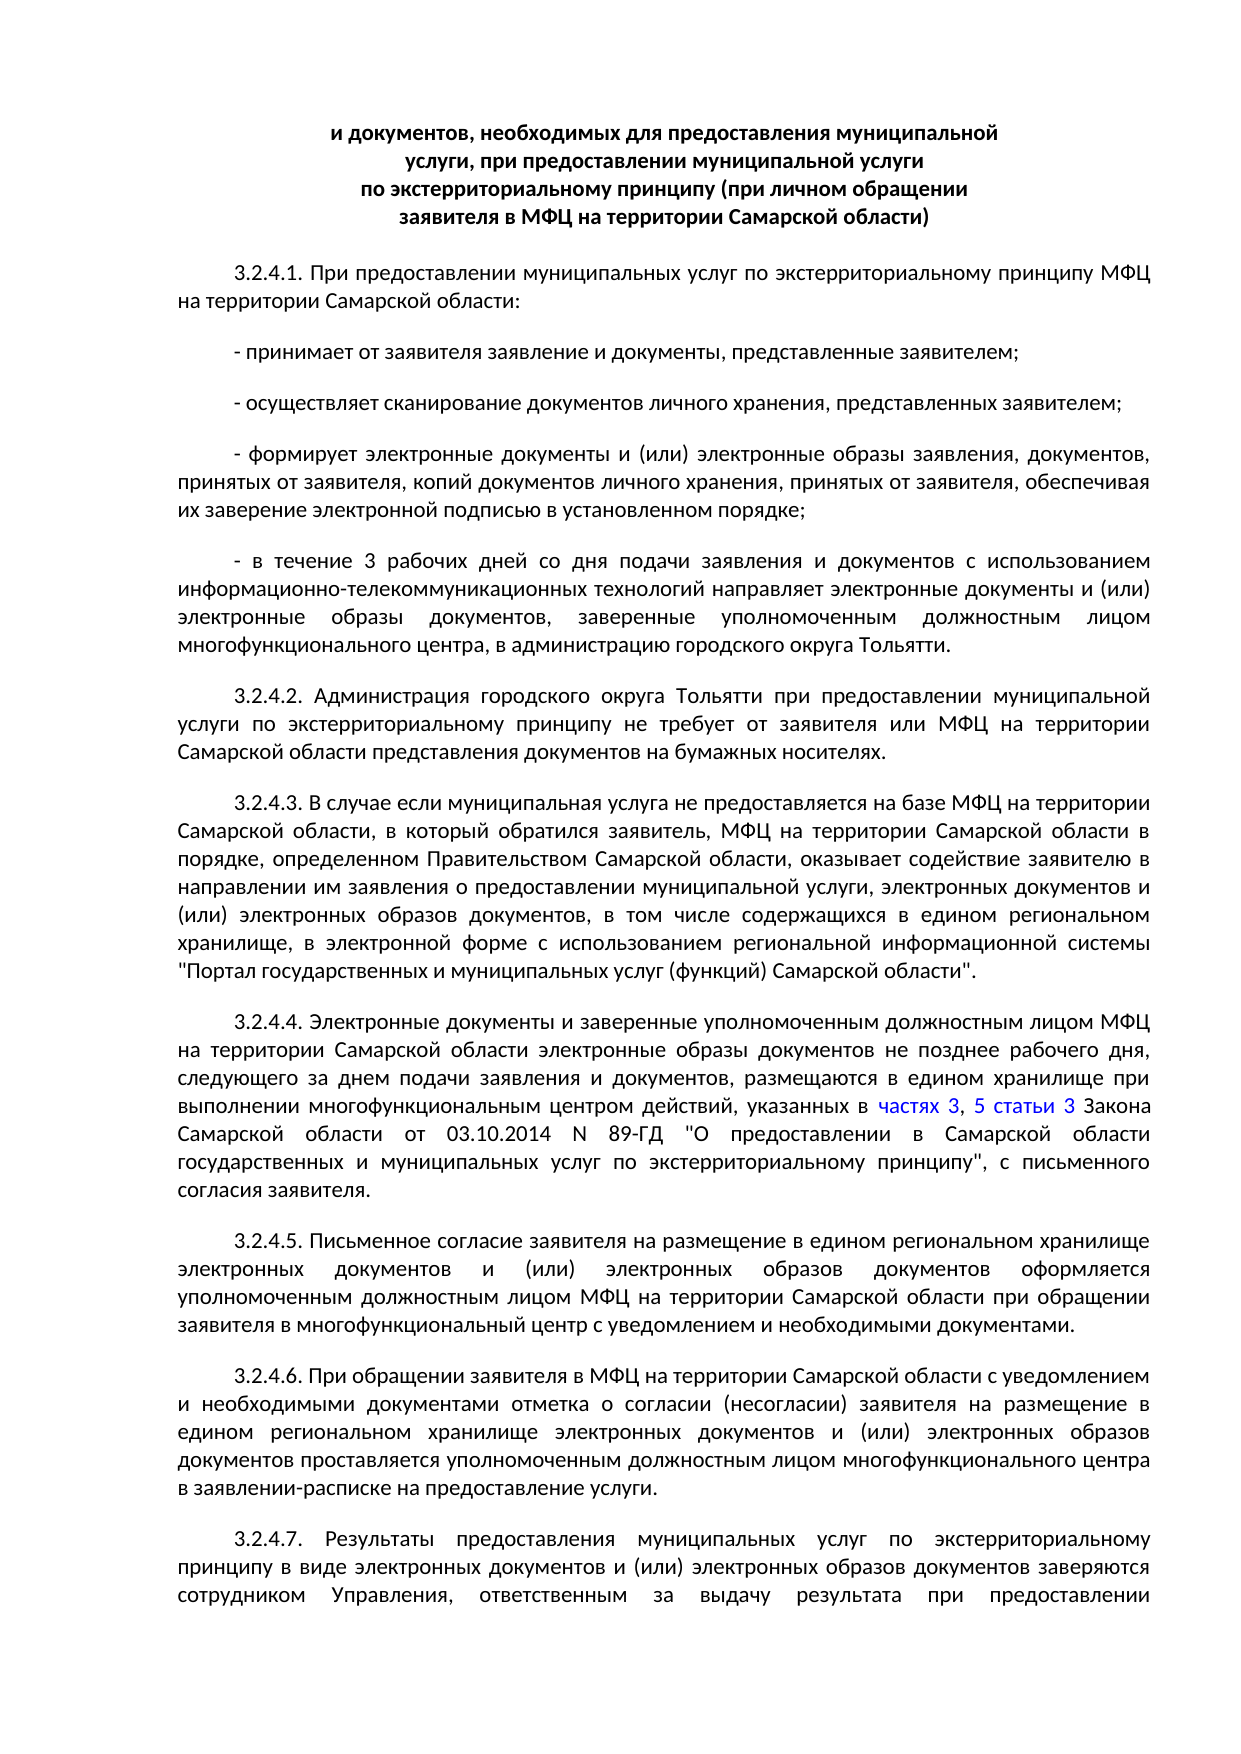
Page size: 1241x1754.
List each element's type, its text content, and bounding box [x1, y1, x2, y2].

text 3.2.4.5. Письменное согласие заявителя на размещение в едином региональном хранилище электронных документов и (или) электронных образов документов оформляется уполномоченным должностным лицом МФЦ на территории Самарской области при обращении заявителя в многофункциональный центр с уведомлением и необходимыми документами. [177, 1226, 1152, 1338]
text 3.2.4.4. Электронные документы и заверенные уполномоченным должностным лицом МФЦ на территории Самарской области электронные образы документов не позднее рабочего дня, следующего за днем подачи заявления и документов, размещаются в едином хранилище при выполнении многофункциональным центром действий, указанных в частях 3, 5 статьи 3 Закона Самарской области от 03.10.2014 N 89-ГД "О предоставлении в Самарской области государственных и муниципальных услуг по экстерриториальному принципу", с письменного согласия заявителя. [177, 1007, 1152, 1203]
title и документов, необходимых для предоставления муниципальной [177, 118, 1152, 146]
title заявителя в МФЦ на территории Самарской области) [177, 202, 1152, 230]
text - в течение 3 рабочих дней со дня подачи заявления и документов с использованием информационно-телекоммуникационных технологий направляет электронные документы и (или) электронные образы документов, заверенные уполномоченным должностным лицом многофункционального центра, в администрацию городского округа Тольятти. [177, 546, 1152, 658]
text - осуществляет сканирование документов личного хранения, представленных заявителем; [177, 388, 1152, 416]
title по экстерриториальному принципу (при личном обращении [177, 174, 1152, 202]
text 3.2.4.3. В случае если муниципальная услуга не предоставляется на базе МФЦ на территории Самарской области, в который обратился заявитель, МФЦ на территории Самарской области в порядке, определенном Правительством Самарской области, оказывает содействие заявителю в направлении им заявления о предоставлении муниципальной услуги, электронных документов и (или) электронных образов документов, в том числе содержащихся в едином региональном хранилище, в электронной форме с использованием региональной информационной системы "Портал государственных и муниципальных услуг (функций) Самарской области". [177, 788, 1152, 984]
text 3.2.4.1. При предоставлении муниципальных услуг по экстерриториальному принципу МФЦ на территории Самарской области: [177, 258, 1152, 314]
title услуги, при предоставлении муниципальной услуги [177, 146, 1152, 174]
text - принимает от заявителя заявление и документы, представленные заявителем; [177, 337, 1152, 365]
text - формирует электронные документы и (или) электронные образы заявления, документов, принятых от заявителя, копий документов личного хранения, принятых от заявителя, обеспечивая их заверение электронной подписью в установленном порядке; [177, 439, 1152, 523]
text 3.2.4.2. Администрация городского округа Тольятти при предоставлении муниципальной услуги по экстерриториальному принципу не требует от заявителя или МФЦ на территории Самарской области представления документов на бумажных носителях. [177, 681, 1152, 765]
text 3.2.4.6. При обращении заявителя в МФЦ на территории Самарской области с уведомлением и необходимыми документами отметка о согласии (несогласии) заявителя на размещение в едином региональном хранилище электронных документов и (или) электронных образов документов проставляется уполномоченным должностным лицом многофункционального центра в заявлении-расписке на предоставление услуги. [177, 1361, 1152, 1501]
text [177, 1524, 1152, 1608]
